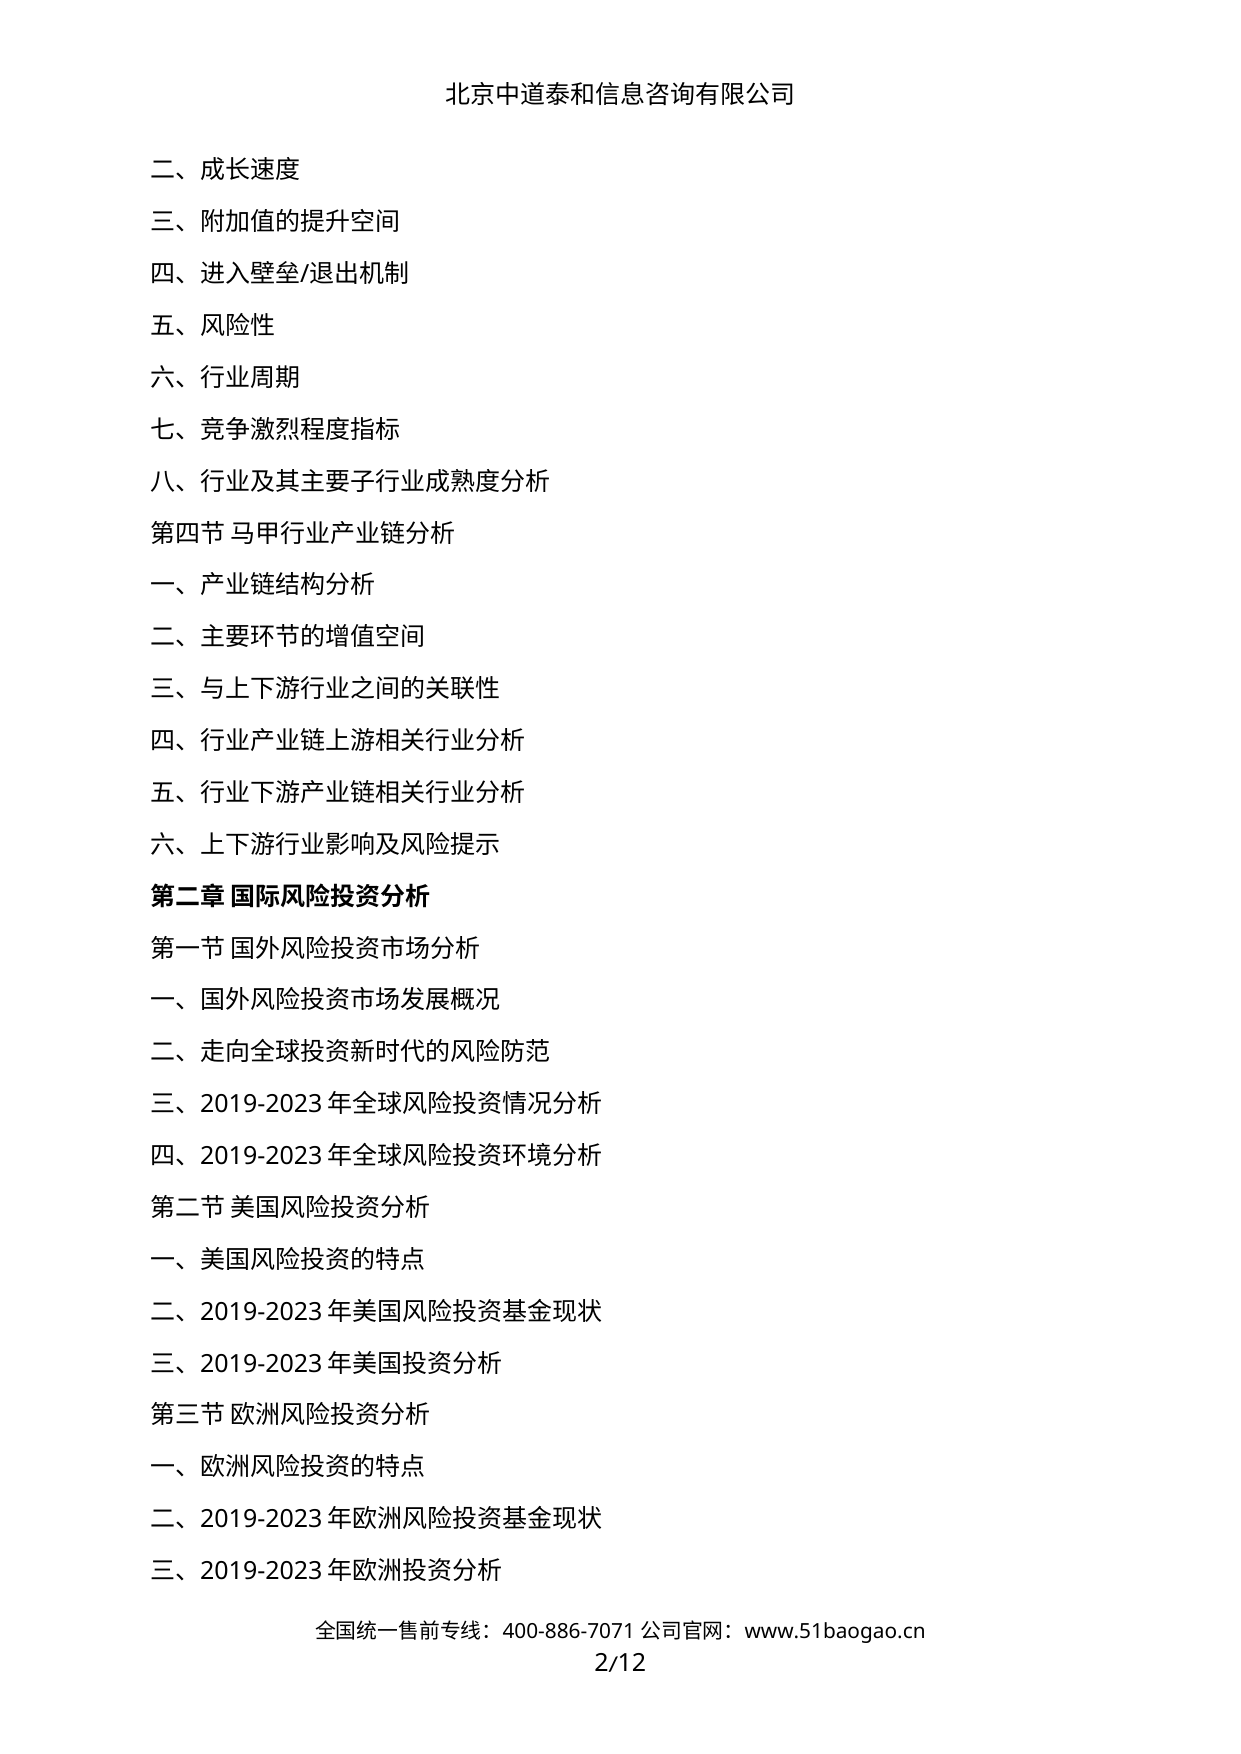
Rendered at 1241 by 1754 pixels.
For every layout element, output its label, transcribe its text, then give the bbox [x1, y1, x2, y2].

text 一、美国风险投资的特点 [150, 1239, 1090, 1276]
text 二、成长速度 [150, 150, 1090, 186]
text 三、与上下游行业之间的关联性 [150, 669, 1090, 705]
text 第一节 国外风险投资市场分析 [150, 928, 1090, 964]
text 四、2019-2023年全球风险投资环境分析 [150, 1136, 1090, 1172]
text 第二章 国际风险投资分析 [150, 876, 1090, 912]
text 三、2019-2023年美国投资分析 [150, 1343, 1090, 1379]
text 二、主要环节的增值空间 [150, 617, 1090, 653]
text 三、2019-2023年欧洲投资分析 [150, 1551, 1090, 1587]
text 一、产业链结构分析 [150, 565, 1090, 601]
text 二、2019-2023年美国风险投资基金现状 [150, 1291, 1090, 1327]
text 四、进入壁垒/退出机制 [150, 254, 1090, 290]
text 五、行业下游产业链相关行业分析 [150, 772, 1090, 809]
text 八、行业及其主要子行业成熟度分析 [150, 461, 1090, 497]
text 五、风险性 [150, 306, 1090, 342]
text 四、行业产业链上游相关行业分析 [150, 721, 1090, 757]
text 六、上下游行业影响及风险提示 [150, 824, 1090, 861]
text 七、竞争激烈程度指标 [150, 409, 1090, 446]
text 一、国外风险投资市场发展概况 [150, 980, 1090, 1016]
text 六、行业周期 [150, 357, 1090, 394]
text 三、2019-2023年全球风险投资情况分析 [150, 1084, 1090, 1120]
text 二、2019-2023年欧洲风险投资基金现状 [150, 1499, 1090, 1535]
text 第三节 欧洲风险投资分析 [150, 1395, 1090, 1431]
text 第二节 美国风险投资分析 [150, 1187, 1090, 1224]
text 一、欧洲风险投资的特点 [150, 1447, 1090, 1483]
text 三、附加值的提升空间 [150, 202, 1090, 238]
text 二、走向全球投资新时代的风险防范 [150, 1032, 1090, 1068]
text 第四节 马甲行业产业链分析 [150, 513, 1090, 549]
